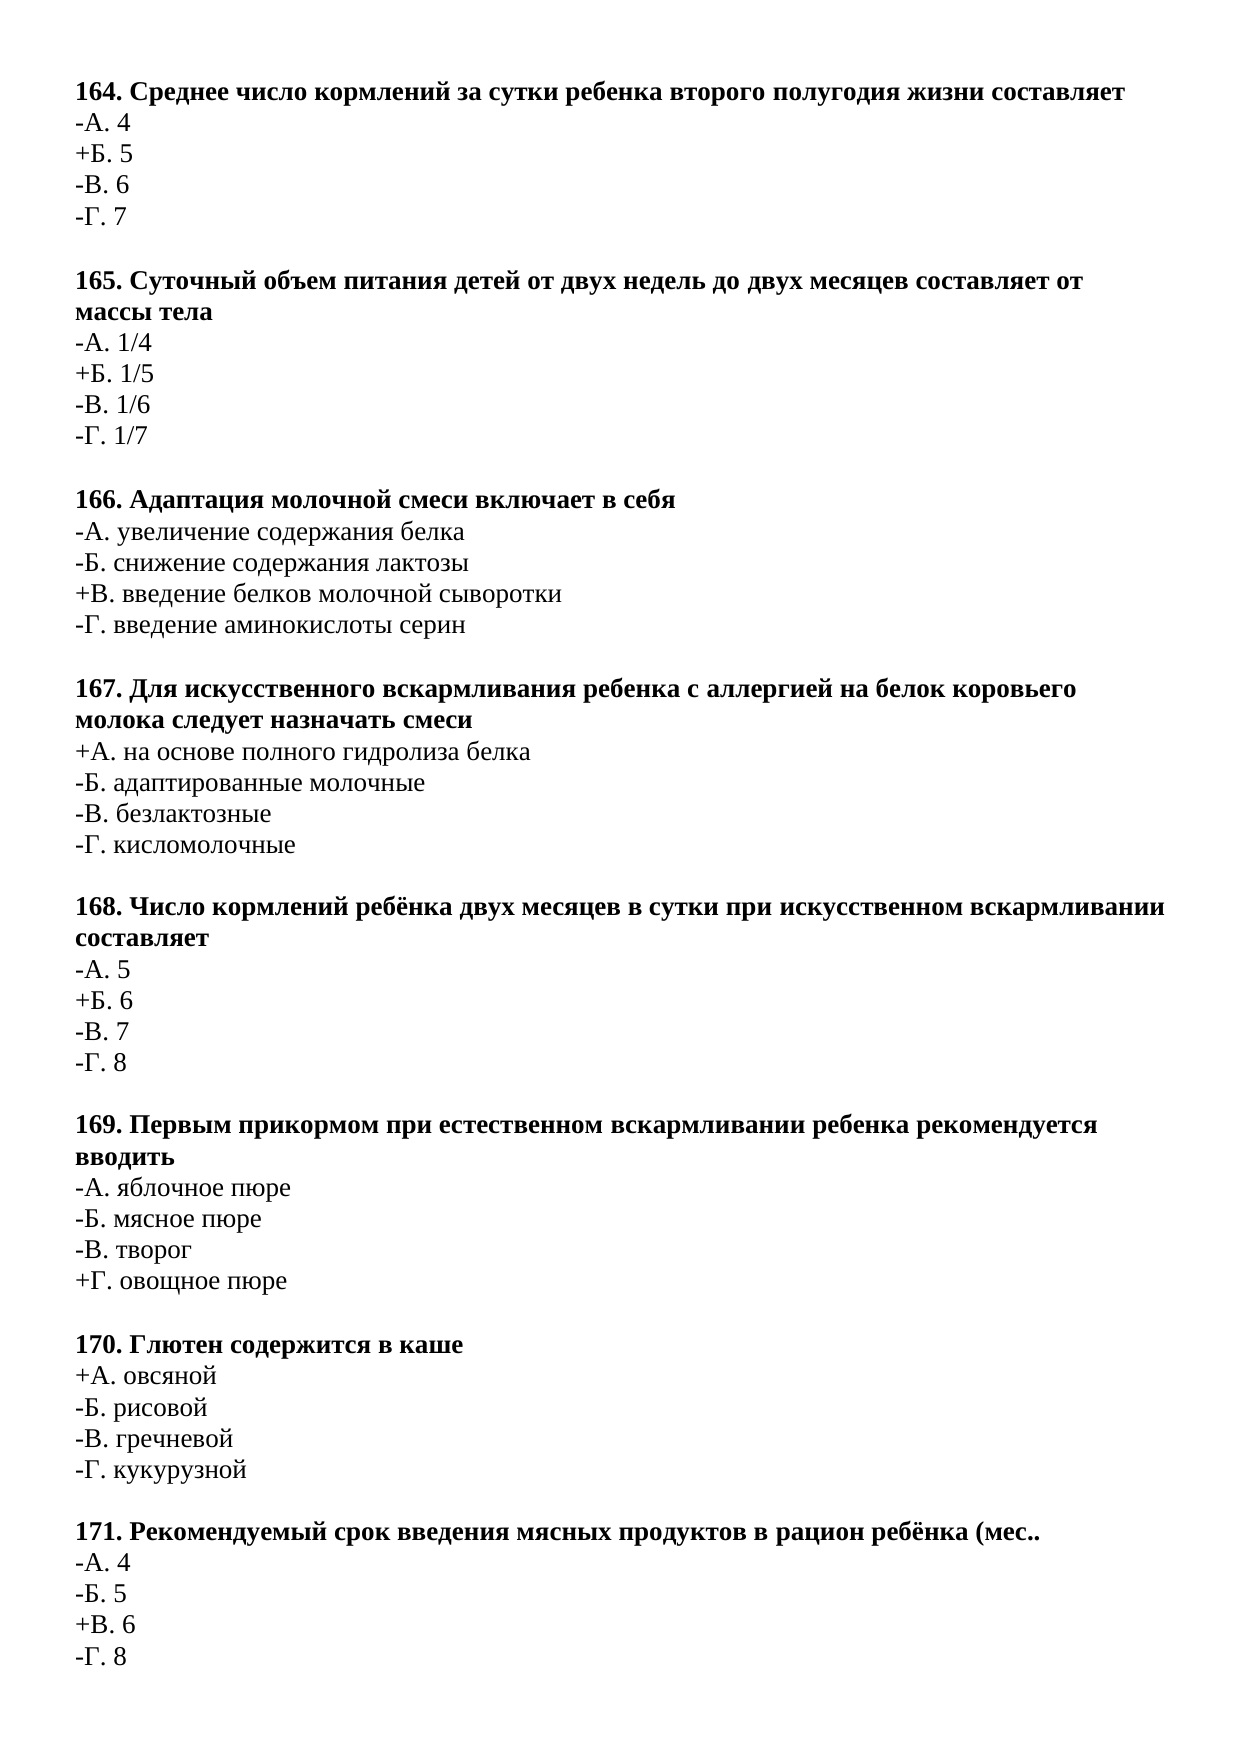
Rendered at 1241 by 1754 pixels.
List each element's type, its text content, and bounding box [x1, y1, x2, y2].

text 170. Глютен содержится в каше +А. овсяной -Б. рисовой -В. гречневой -Г. кукурузной 171. Рекомендуемый срок введения мясных продуктов в рацион ребёнка (мес.. -А. 4 -Б. 5 +В. 6 -Г. 8 [75, 1328, 1165, 1671]
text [75, 75, 1165, 231]
text 166. Адаптация молочной смеси включает в себя -А. увеличение содержания белка -Б. снижение содержания лактозы +В. введение белков молочной сыворотки -Г. введение аминокислоты серин [75, 484, 1165, 639]
text 165. Суточный объем питания детей от двух недель до двух месяцев составляет от массы тела -А. 1/4 +Б. 1/5 -В. 1/6 -Г. 1/7 [75, 264, 1165, 451]
text 169. Первым прикормом при естественном вскармливании ребенка рекомендуется вводить -А. яблочное пюре -Б. мясное пюре -В. творог +Г. овощное пюре [75, 1077, 1165, 1295]
text 167. Для искусственного вскармливания ребенка с аллергией на белок коровьего молока следует назначать смеси +А. на основе полного гидролиза белка -Б. адаптированные молочные -В. безлактозные -Г. кисломолочные 168. Число кормлений ребёнка двух месяцев в сутки при искусственном вскармливании составляет -А. 5 +Б. 6 -В. 7 -Г. 8 [75, 672, 1165, 1077]
